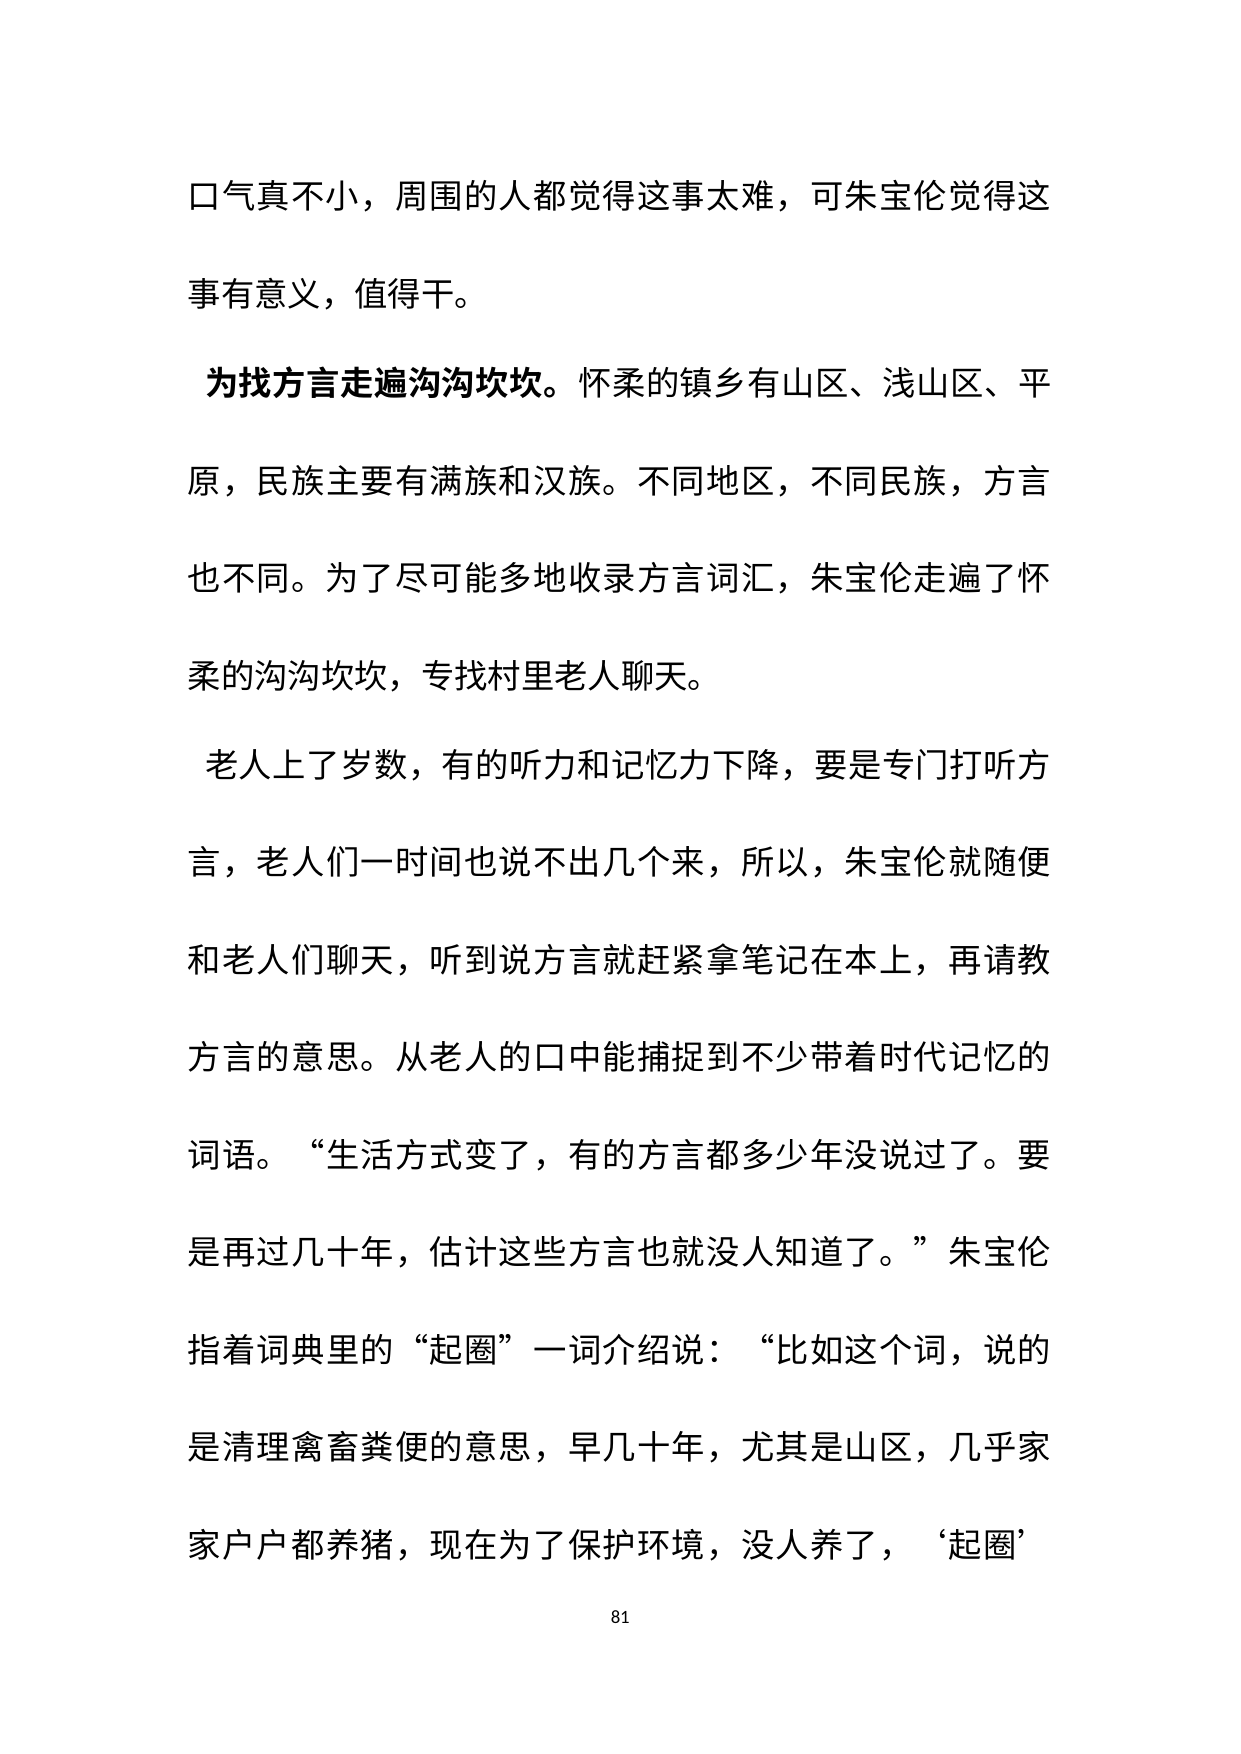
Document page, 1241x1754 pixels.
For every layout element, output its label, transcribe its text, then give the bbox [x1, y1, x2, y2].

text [187, 162, 1053, 324]
text 为找方言走遍沟沟坎坎。怀柔的镇乡有山区、浅山区、平原，民族主要有满族和汉族。不同地区，不同民族，方言也不同。为了尽可能多地收录方言词汇，朱宝伦走遍了怀柔的沟沟坎坎，专找村里老人聊天。 [187, 348, 1053, 706]
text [187, 730, 1053, 1575]
